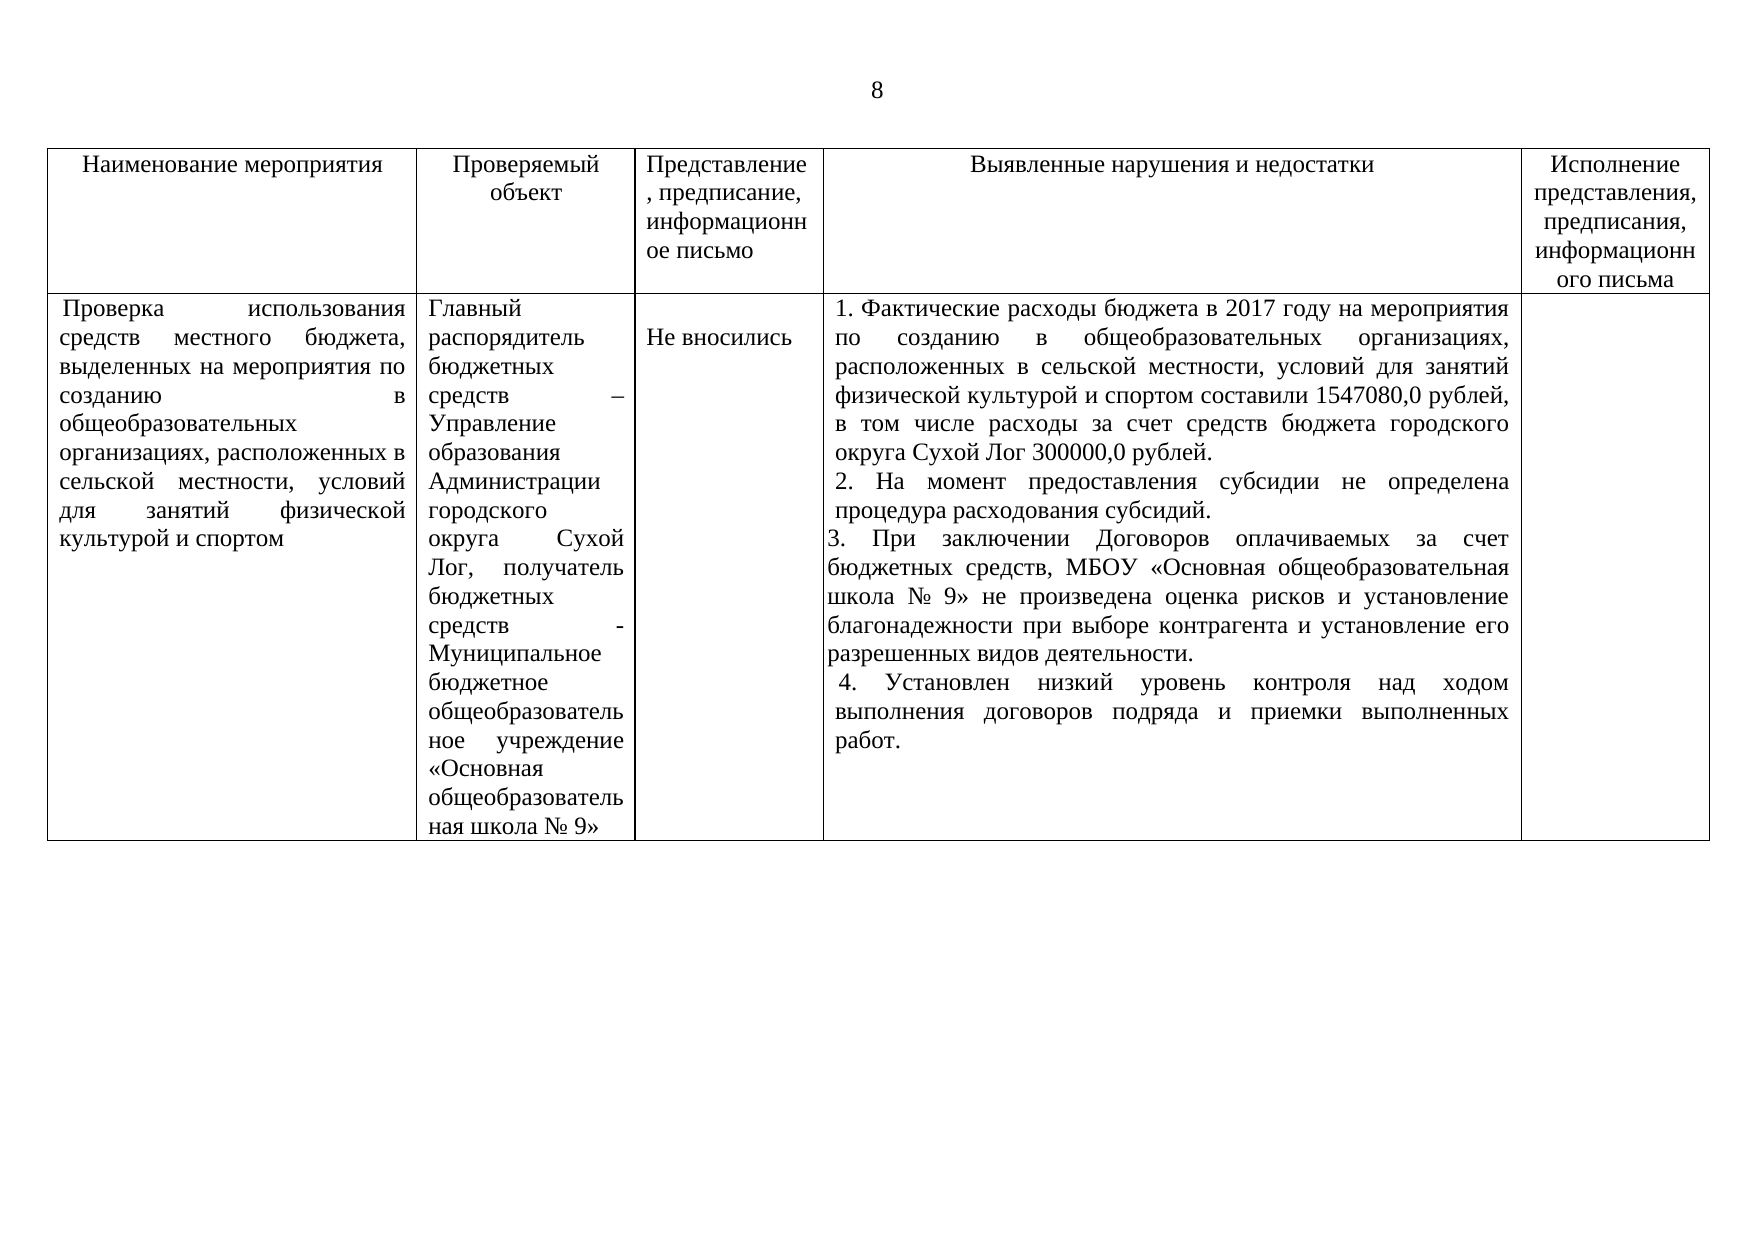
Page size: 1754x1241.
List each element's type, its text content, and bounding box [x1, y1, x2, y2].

table_header Представление, предписание, информационное письмо [636, 149, 823, 292]
table_header Наименование мероприятия [48, 149, 416, 292]
table_header Исполнение представления, предписания, информационного письма [1522, 149, 1709, 292]
table_cell 1. Фактические расходы бюджета в 2017 году на мероприятия по созданию в общеобразовательных организациях, расположенных в сельской местности, условий для занятий физической культурой и спортом составили 1547080,0 рублей, в том числе расходы за счет средств бюджета городского округа Сухой Лог 300000,0 рублей. 2. На момент предоставления субсидии не определена процедура расходования субсидий. 3. При заключении Договоров оплачиваемых за счет бюджетных средств, МБОУ «Основная общеобразовательная школа № 9» не произведена оценка рисков и установление благонадежности при выборе контрагента и установление его разрешенных видов деятельности. 4. Установлен низкий уровень контроля над ходом выполнения договоров подряда и приемки выполненных работ. [824, 294, 1521, 840]
table_cell Не вносились [636, 294, 823, 840]
table_header Выявленные нарушения и недостатки [824, 149, 1521, 292]
table_header Проверяемый объект [417, 149, 634, 292]
table_cell Проверка использования средств местного бюджета, выделенных на мероприятия по созданию в общеобразовательных организациях, расположенных в сельской местности, условий для занятий физической культурой и спортом [48, 294, 416, 840]
table_cell Главный распорядитель бюджетных средств – Управление образования Администрации городского округа Сухой Лог, получатель бюджетных средств - Муниципальное бюджетное общеобразовательное учреждение «Основная общеобразовательная школа № 9» [417, 294, 634, 840]
table_cell [1522, 294, 1709, 840]
